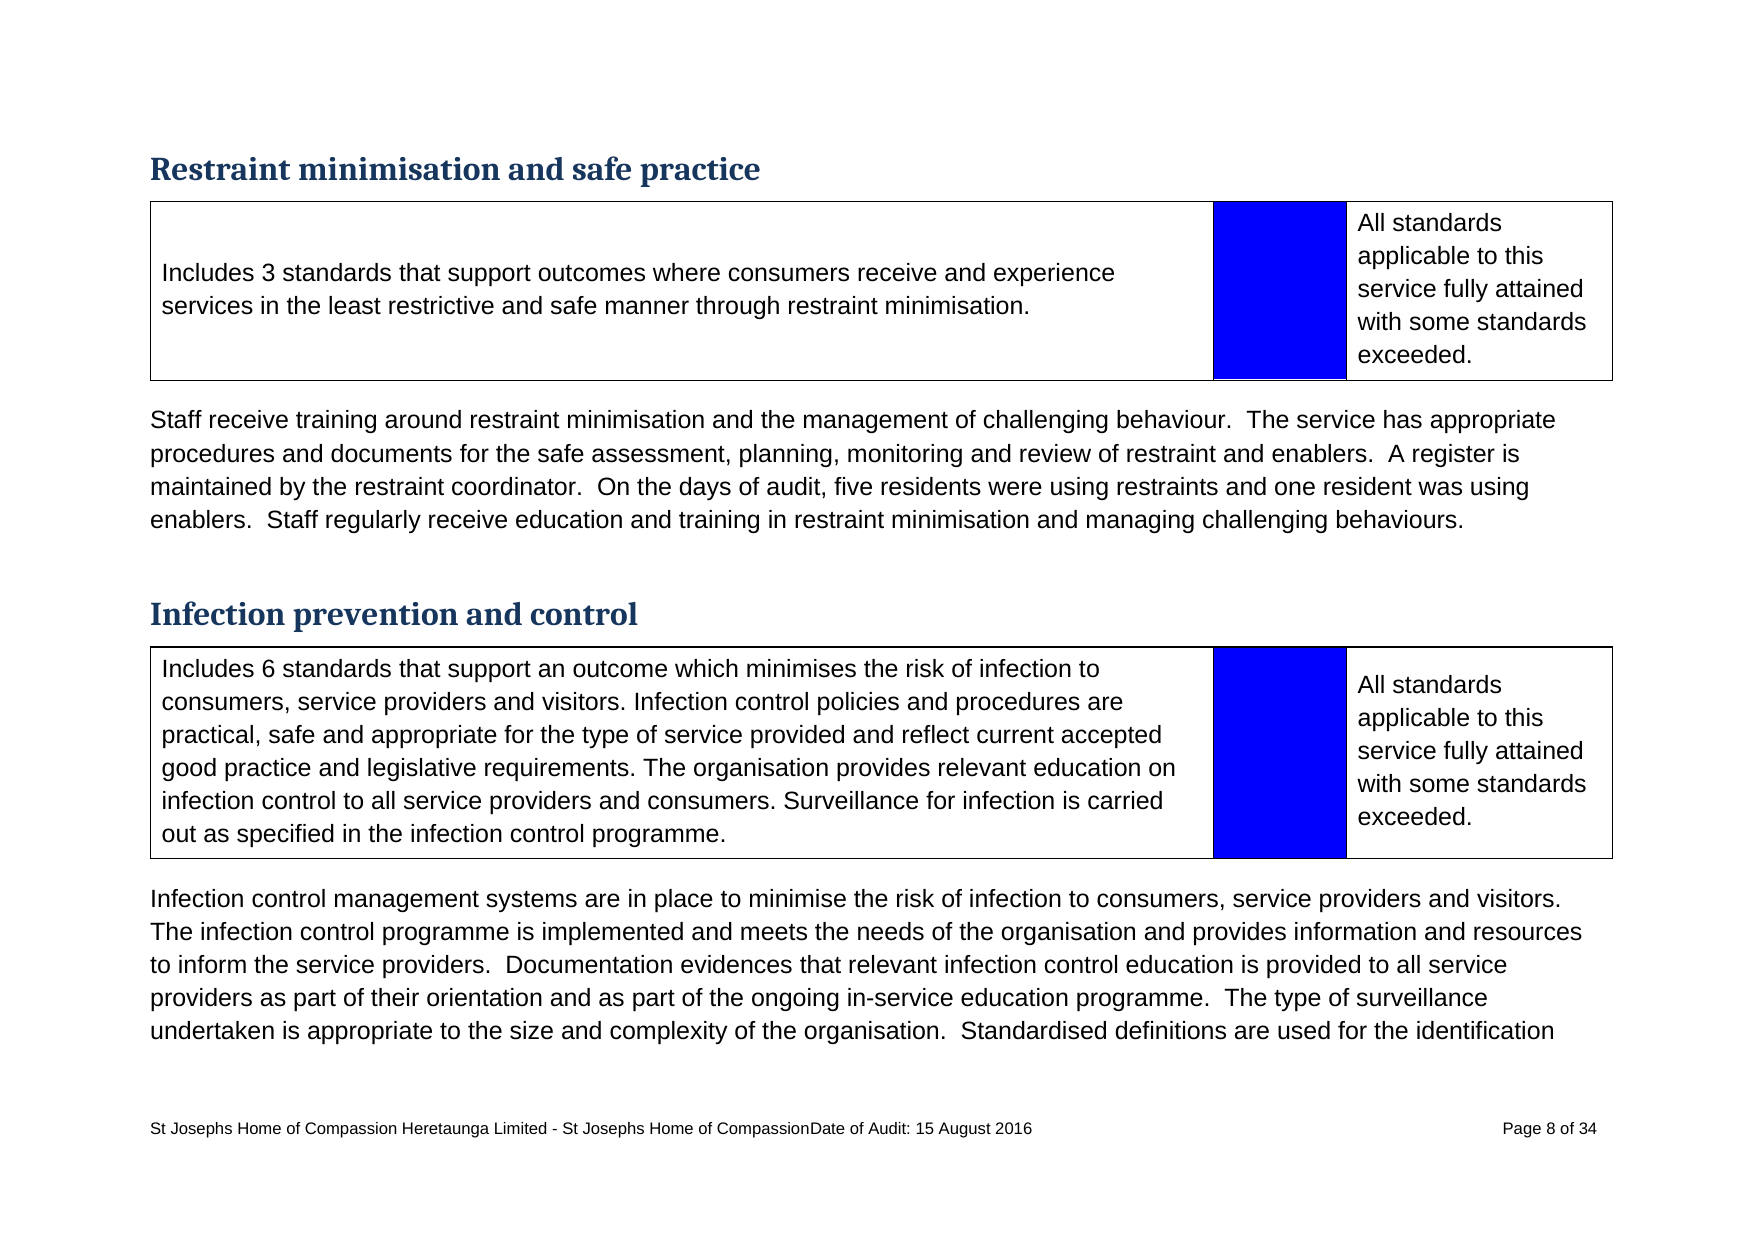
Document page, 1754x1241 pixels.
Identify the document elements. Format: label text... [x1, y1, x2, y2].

table_header [1214, 648, 1346, 858]
table_header Includes 6 standards that support an outcome which minimises the risk of infection to consumers, service providers and visitors. Infection control policies and procedures are practical, safe and appropriate for the type of service provided and reflect current accepted good practice and legislative requirements. The organisation provides relevant education on infection control to all service providers and consumers. Surveillance for infection is carried out as specified in the infection control programme. [151, 648, 1213, 858]
subtitle Infection prevention and control [150, 596, 1604, 634]
table_header All standards applicable to this service fully attained with some standards exceeded. [1347, 202, 1612, 379]
table_header All standards applicable to this service fully attained with some standards exceeded. [1347, 648, 1612, 858]
text Staff receive training around restraint minimisation and the management of challenging behaviour. The service has appropriate procedures and documents for the safe assessment, planning, monitoring and review of restraint and enablers. A register is maintained by the restraint coordinator. On the days of audit, five residents were using restraints and one resident was using enablers. Staff regularly receive education and training in restraint minimisation and managing challenging behaviours. [150, 406, 1604, 533]
subtitle Restraint minimisation and safe practice [150, 150, 1604, 188]
table_header [1214, 202, 1346, 379]
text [150, 884, 1604, 1045]
table_header Includes 3 standards that support outcomes where consumers receive and experience services in the least restrictive and safe manner through restraint minimisation. [151, 202, 1213, 379]
